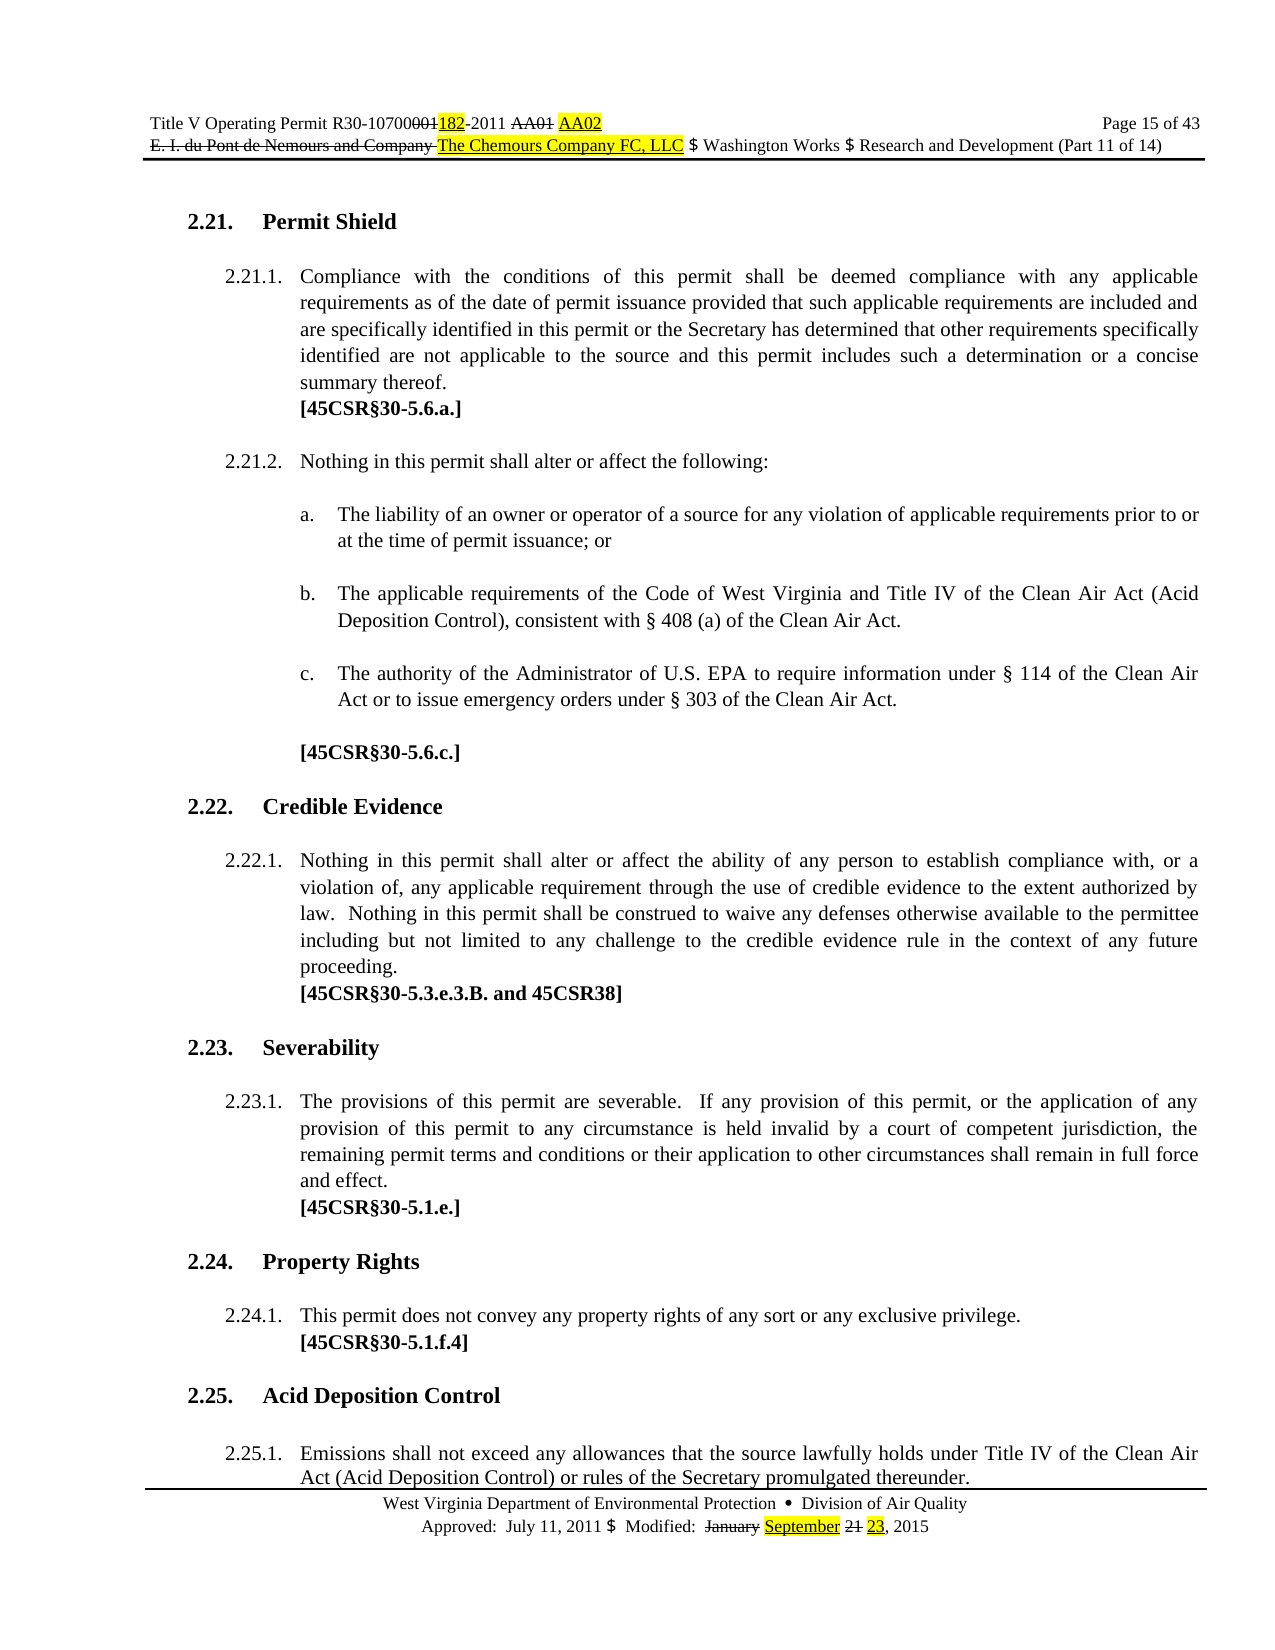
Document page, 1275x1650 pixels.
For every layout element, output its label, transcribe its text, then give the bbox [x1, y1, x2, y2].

text [45CSR§30-5.3.e.3.B. and 45CSR38] [150, 981, 1200, 1005]
list Nothing in this permit shall alter or affect the following: [225, 449, 1200, 473]
text [45CSR§30-5.1.f.4] [150, 1330, 1200, 1354]
subtitle Property Rights [187, 1248, 1200, 1274]
list This permit does not convey any property rights of any sort or any exclusive privilege. [225, 1303, 1200, 1327]
text [45CSR§30-5.6.a.] [150, 396, 1200, 420]
list Nothing in this permit shall alter or affect the ability of any person to establish compliance with, or a violation of, any applicable requirement through the use of credible evidence to the extent authorized by law. Nothing in this permit shall be construed to waive any defenses otherwise available to the permittee including but not limited to any challenge to the credible evidence rule in the context of any future proceeding. [225, 848, 1200, 978]
list The provisions of this permit are severable. If any provision of this permit, or the application of any provision of this permit to any circumstance is held invalid by a court of competent jurisdiction, the remaining permit terms and conditions or their application to other circumstances shall remain in full force and effect. [225, 1089, 1200, 1192]
text [45CSR§30-5.1.e.] [150, 1195, 1200, 1219]
list The authority of the Administrator of U.S. EPA to require information under § 114 of the Clean Air Act or to issue emergency orders under § 303 of the Clean Air Act. [300, 661, 1200, 711]
list Compliance with the conditions of this permit shall be deemed compliance with any applicable requirements as of the date of permit issuance provided that such applicable requirements are included and are specifically identified in this permit or the Secretary has determined that other requirements specifically identified are not applicable to the source and this permit includes such a determination or a concise summary thereof. [225, 264, 1200, 394]
subtitle Acid Deposition Control [187, 1383, 1200, 1409]
list The liability of an owner or operator of a source for any violation of applicable requirements prior to or at the time of permit issuance; or [300, 502, 1200, 552]
text [45CSR§30-5.6.c.] [150, 740, 1200, 764]
list The applicable requirements of the Code of West Virginia and Title IV of the Clean Air Act (Acid Deposition Control), consistent with § 408 (a) of the Clean Air Act. [300, 581, 1200, 632]
subtitle Credible Evidence [187, 793, 1200, 819]
subtitle Severability [187, 1034, 1200, 1060]
list Emissions shall not exceed any allowances that the source lawfully holds under Title IV of the Clean Air Act (Acid Deposition Control) or rules of the Secretary promulgated thereunder. [225, 1441, 1200, 1489]
subtitle Permit Shield [187, 208, 1200, 235]
